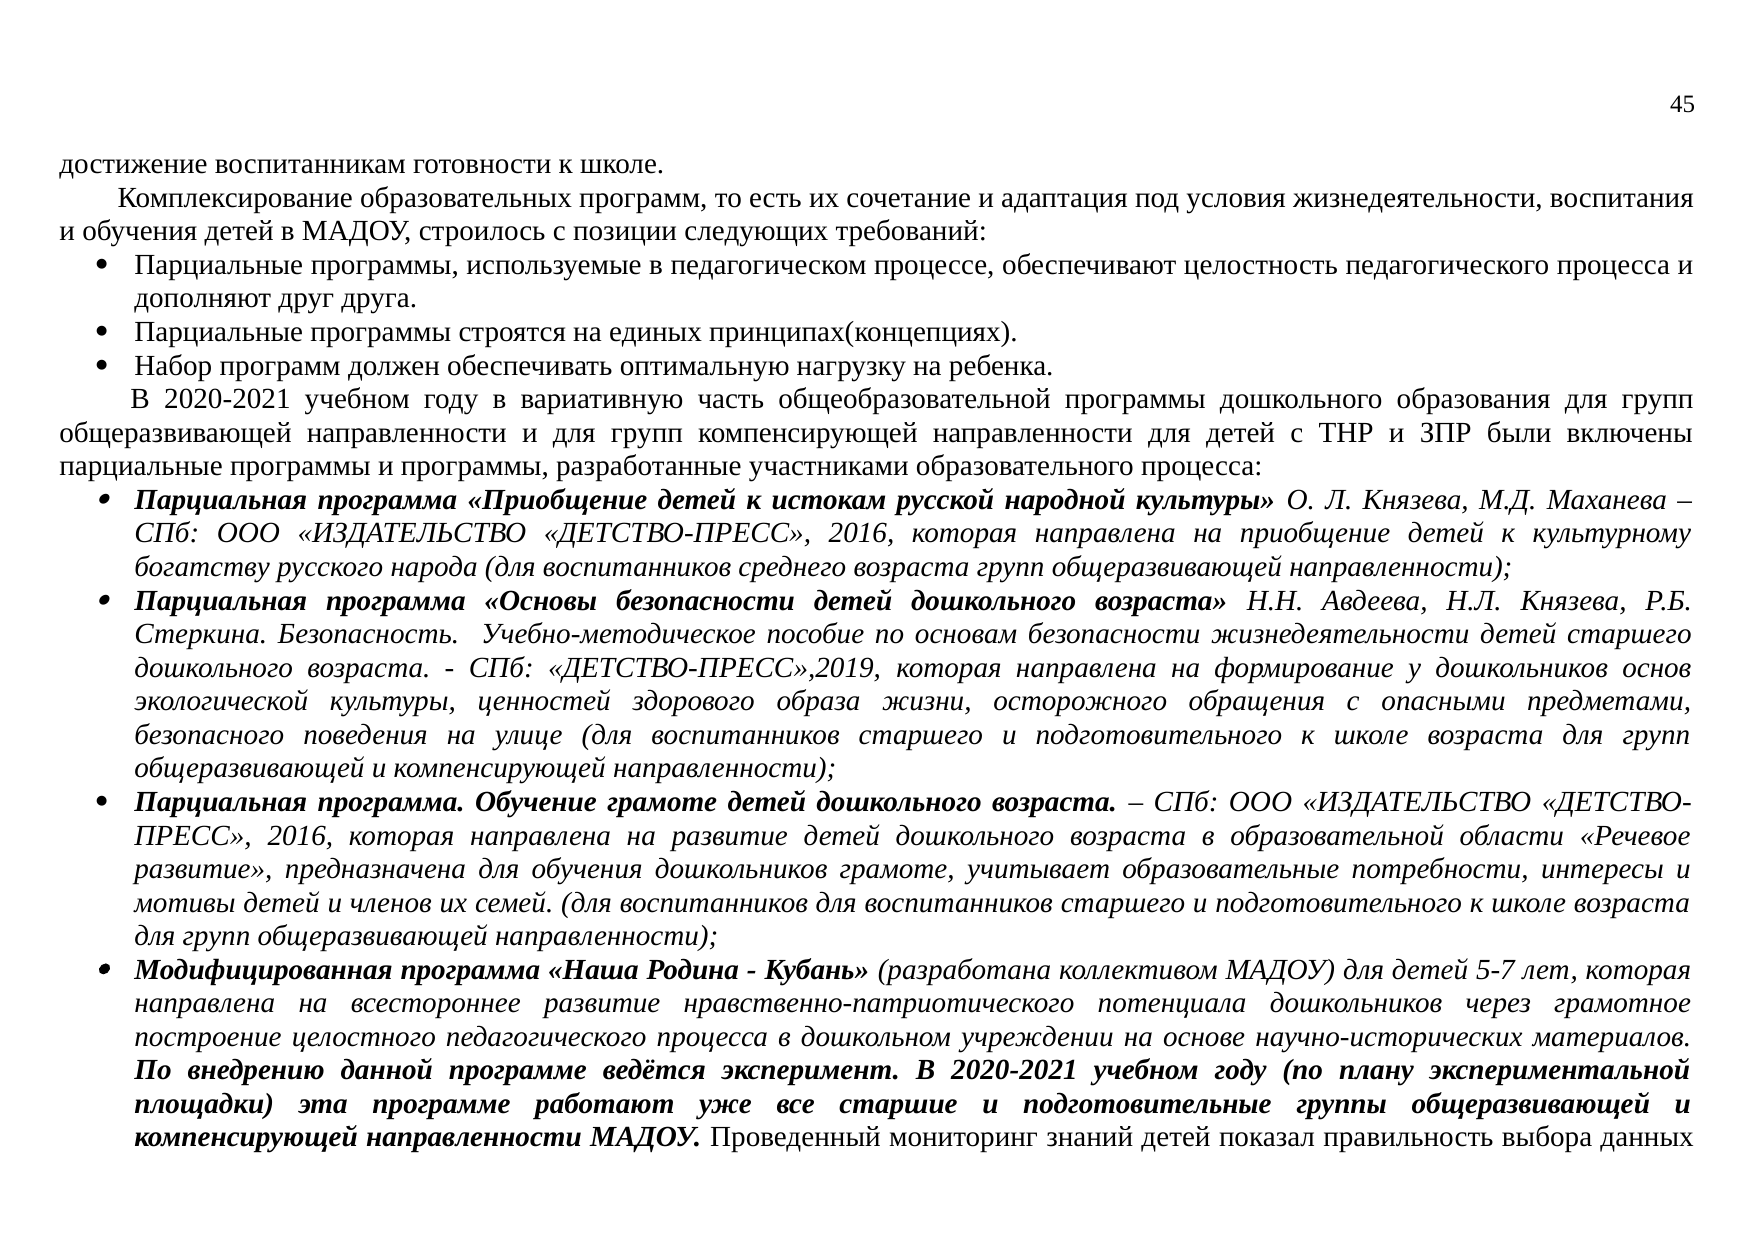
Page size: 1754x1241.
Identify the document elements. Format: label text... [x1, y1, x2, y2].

text Комплексирование образовательных программ, то есть их сочетание и адаптация под условия жизнедеятельности, воспитания и обучения детей в МАДОУ, строилось с позиции следующих требований: [59, 180, 1695, 247]
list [97, 952, 1695, 1153]
list Набор программ должен обеспечивать оптимальную нагрузку на ребенка. [97, 348, 1695, 381]
list Парциальная программа «Приобщение детей к истокам русской народной культуры» О. Л. Князева, М.Д. Маханева – СПб: ООО «ИЗДАТЕЛЬСТВО «ДЕТСТВО-ПРЕСС», 2016, которая направлена на приобщение детей к культурному богатству русского народа (для воспитанников среднего возраста групп общеразвивающей направленности); [97, 482, 1695, 583]
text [59, 146, 1695, 180]
list Парциальные программы, используемые в педагогическом процессе, обеспечивают целостность педагогического процесса и дополняют друг друга. [97, 247, 1695, 314]
text В 2020-2021 учебном году в вариативную часть общеобразовательной программы дошкольного образования для групп общеразвивающей направленности и для групп компенсирующей направленности для детей с ТНР и ЗПР были включены парциальные программы и программы, разработанные участниками образовательного процесса: [59, 381, 1695, 482]
list Парциальная программа «Основы безопасности детей дошкольного возраста» Н.Н. Авдеева, Н.Л. Князева, Р.Б. Стеркина. Безопасность. Учебно-методическое пособие по основам безопасности жизнедеятельности детей старшего дошкольного возраста. - СПб: «ДЕТСТВО-ПРЕСС»,2019, которая направлена на формирование у дошкольников основ экологической культуры, ценностей здорового образа жизни, осторожного обращения с опасными предметами, безопасного поведения на улице (для воспитанников старшего и подготовительного к школе возраста для групп общеразвивающей и компенсирующей направленности); [97, 583, 1695, 784]
list Парциальные программы строятся на единых принципах(концепциях). [97, 314, 1695, 348]
list Парциальная программа. Обучение грамоте детей дошкольного возраста. – СПб: ООО «ИЗДАТЕЛЬСТВО «ДЕТСТВО-ПРЕСС», 2016, которая направлена на развитие детей дошкольного возраста в образовательной области «Речевое развитие», предназначена для обучения дошкольников грамоте, учитывает образовательные потребности, интересы и мотивы детей и членов их семей. (для воспитанников для воспитанников старшего и подготовительного к школе возраста для групп общеразвивающей направленности); [97, 784, 1695, 952]
